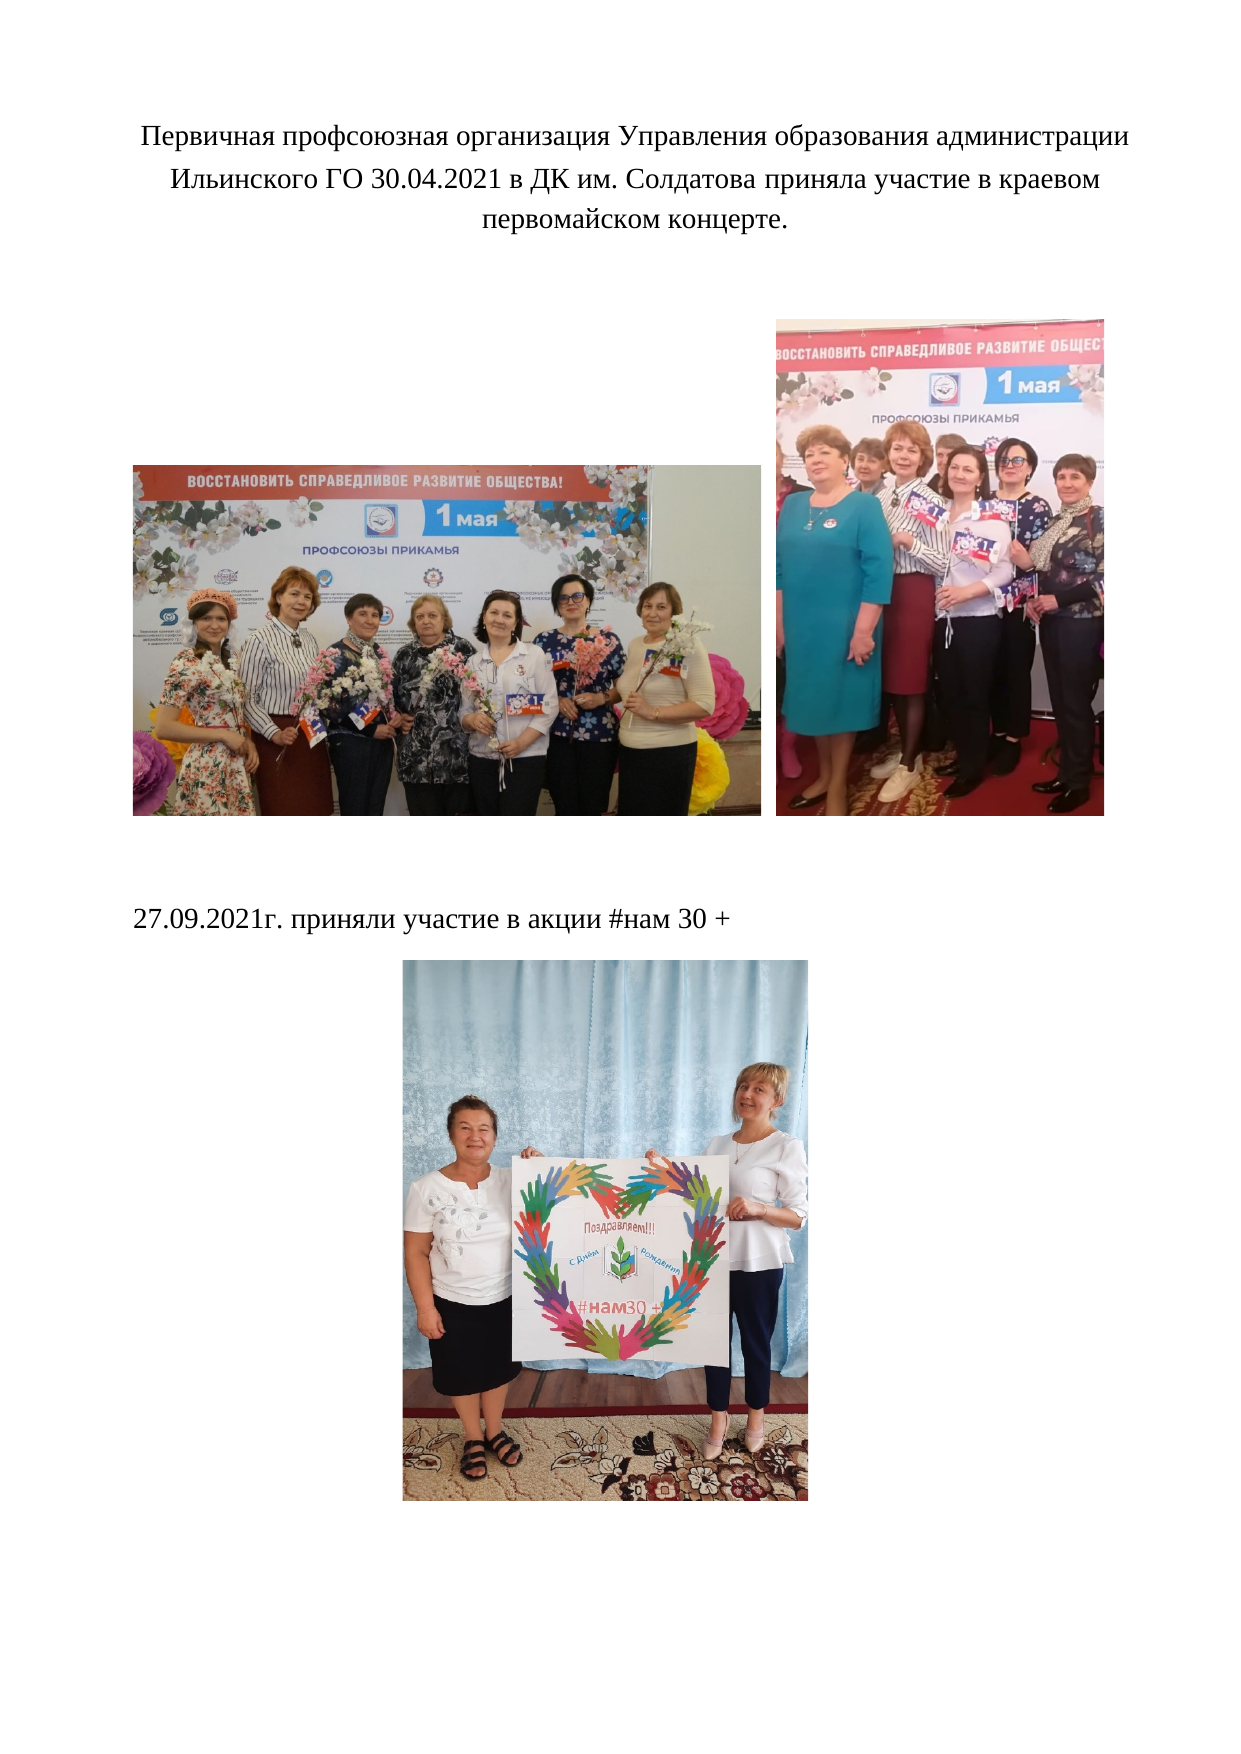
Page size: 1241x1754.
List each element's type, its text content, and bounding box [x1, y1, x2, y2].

picture [402, 960, 809, 1501]
picture [776, 319, 1105, 816]
text Первичная профсоюзная организация Управления образования администрации Ильинского ГО 30.04.2021 в ДК им. Солдатова приняла участие в краевом первомайском концерте. [133, 118, 1137, 234]
picture [132, 465, 762, 816]
text 27.09.2021г. приняли участие в акции #нам 30 + [133, 901, 1137, 934]
